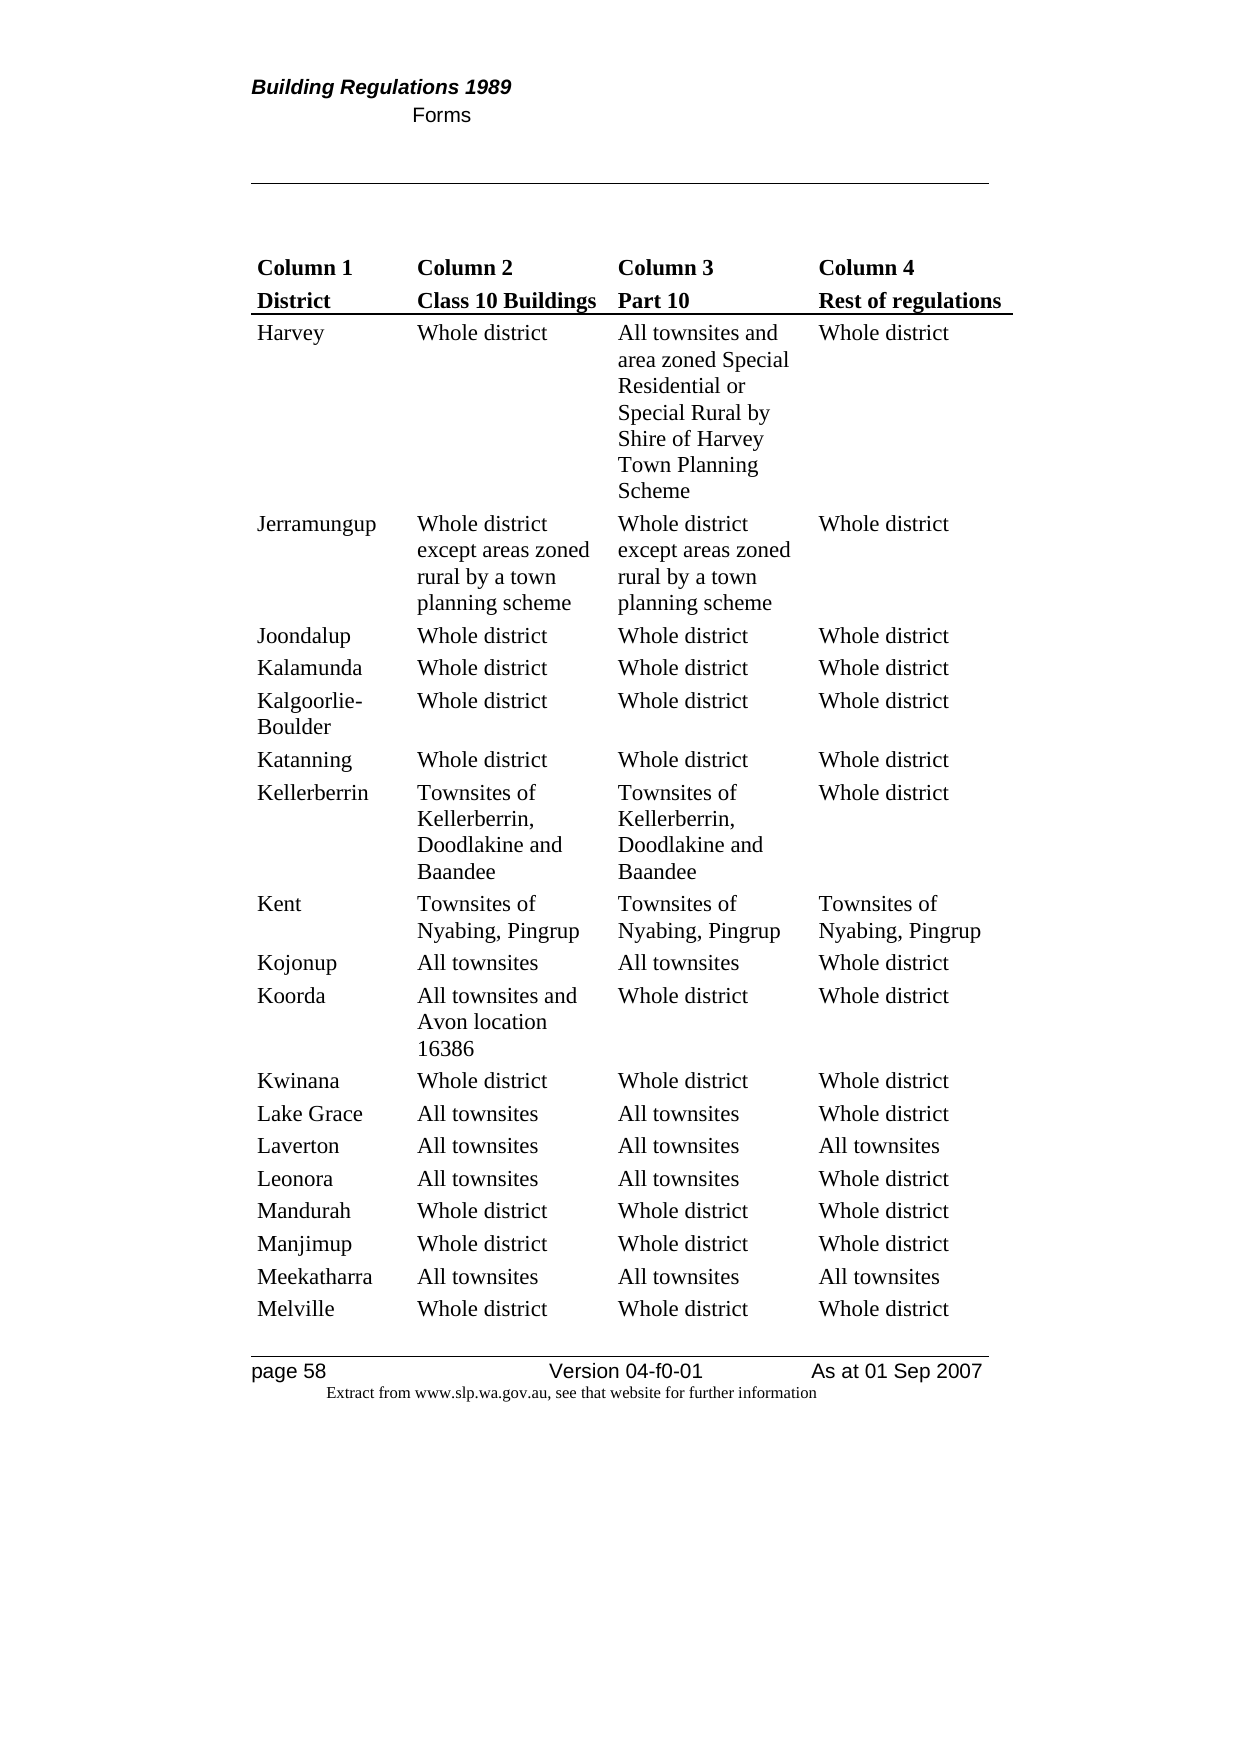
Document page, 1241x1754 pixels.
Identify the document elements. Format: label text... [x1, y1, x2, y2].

table_cell Whole district [813, 315, 1013, 504]
table_cell Townsites of Kellerberrin, Doodlakine and Baandee [411, 773, 612, 884]
table_cell Whole district [411, 740, 612, 772]
table_cell Whole district [612, 1191, 812, 1224]
table_cell Whole district [411, 681, 612, 740]
table_cell All townsites [612, 1159, 812, 1191]
table_header Column 3 [612, 248, 812, 281]
table_cell Jerramungup [251, 504, 411, 616]
table_cell Whole district [612, 1289, 812, 1322]
table_cell Whole district [612, 976, 812, 1061]
table_cell All townsites [813, 1126, 1013, 1159]
table_cell All townsites [411, 1159, 612, 1191]
table_cell Meekatharra [251, 1257, 411, 1289]
table_cell Leonora [251, 1159, 411, 1191]
table_cell Class 10 Buildings [411, 281, 612, 313]
table_cell All townsites [411, 1257, 612, 1289]
table_cell Melville [251, 1289, 411, 1322]
table_header Column 2 [411, 248, 612, 281]
table_cell Whole district [813, 740, 1013, 772]
table_cell Whole district [813, 1224, 1013, 1257]
table_cell Laverton [251, 1126, 411, 1159]
table_cell All townsites [411, 1126, 612, 1159]
table_cell Lake Grace [251, 1094, 411, 1126]
table_cell Whole district except areas zoned rural by a town planning scheme [411, 504, 612, 616]
table_cell Whole district [813, 1094, 1013, 1126]
table_cell Part 10 [612, 281, 812, 313]
table_header Column 1 [251, 248, 411, 281]
table_cell Whole district [411, 315, 612, 504]
table_cell All townsites [612, 1257, 812, 1289]
table_cell Townsites of Nyabing, Pingrup [612, 884, 812, 943]
table_cell Whole district [813, 976, 1013, 1061]
table_cell Whole district except areas zoned rural by a town planning scheme [612, 504, 812, 616]
table_cell Whole district [612, 616, 812, 648]
table_cell Manjimup [251, 1224, 411, 1257]
table_cell Townsites of Nyabing, Pingrup [411, 884, 612, 943]
table_cell Whole district [411, 1224, 612, 1257]
table_cell Katanning [251, 740, 411, 772]
table_cell Whole district [813, 681, 1013, 740]
table_cell Whole district [612, 681, 812, 740]
table_cell All townsites [411, 943, 612, 976]
table_cell Whole district [612, 1224, 812, 1257]
table_cell Whole district [411, 616, 612, 648]
table_cell All townsites [411, 1094, 612, 1126]
table_cell Whole district [813, 1061, 1013, 1093]
table_cell All townsites [612, 1094, 812, 1126]
table_cell Whole district [813, 616, 1013, 648]
table_cell Whole district [813, 648, 1013, 681]
table_cell All townsites and Avon location 16386 [411, 976, 612, 1061]
table_cell Whole district [612, 648, 812, 681]
table_cell All townsites [612, 1126, 812, 1159]
table_cell Whole district [813, 1191, 1013, 1224]
table_header Column 4 [813, 248, 1013, 281]
table_cell Kellerberrin [251, 773, 411, 884]
table_cell Kalamunda [251, 648, 411, 681]
table_cell Townsites of Kellerberrin, Doodlakine and Baandee [612, 773, 812, 884]
table_cell Whole district [612, 740, 812, 772]
table_cell Kwinana [251, 1061, 411, 1093]
table_cell Whole district [411, 648, 612, 681]
table_cell Mandurah [251, 1191, 411, 1224]
table_cell Whole district [411, 1289, 612, 1322]
table_cell Townsites of Nyabing, Pingrup [813, 884, 1013, 943]
table_cell All townsites [813, 1257, 1013, 1289]
table_cell Whole district [813, 1159, 1013, 1191]
table_cell Whole district [813, 504, 1013, 616]
table_cell Joondalup [251, 616, 411, 648]
table_cell Kent [251, 884, 411, 943]
table_cell District [251, 281, 411, 313]
table_cell Rest of regulations [813, 281, 1013, 313]
table_cell Harvey [251, 315, 411, 504]
table_cell Kojonup [251, 943, 411, 976]
table_cell Whole district [411, 1191, 612, 1224]
table_cell All townsites [612, 943, 812, 976]
table_cell Whole district [813, 943, 1013, 976]
table_cell Whole district [813, 1289, 1013, 1322]
table_cell Koorda [251, 976, 411, 1061]
table_cell Whole district [612, 1061, 812, 1093]
table_cell Whole district [813, 773, 1013, 884]
table_cell Kalgoorlie- Boulder [251, 681, 411, 740]
table_cell Whole district [411, 1061, 612, 1093]
table_cell All townsites and area zoned Special Residential or Special Rural by Shire of Harvey Town Planning Scheme [612, 315, 812, 504]
